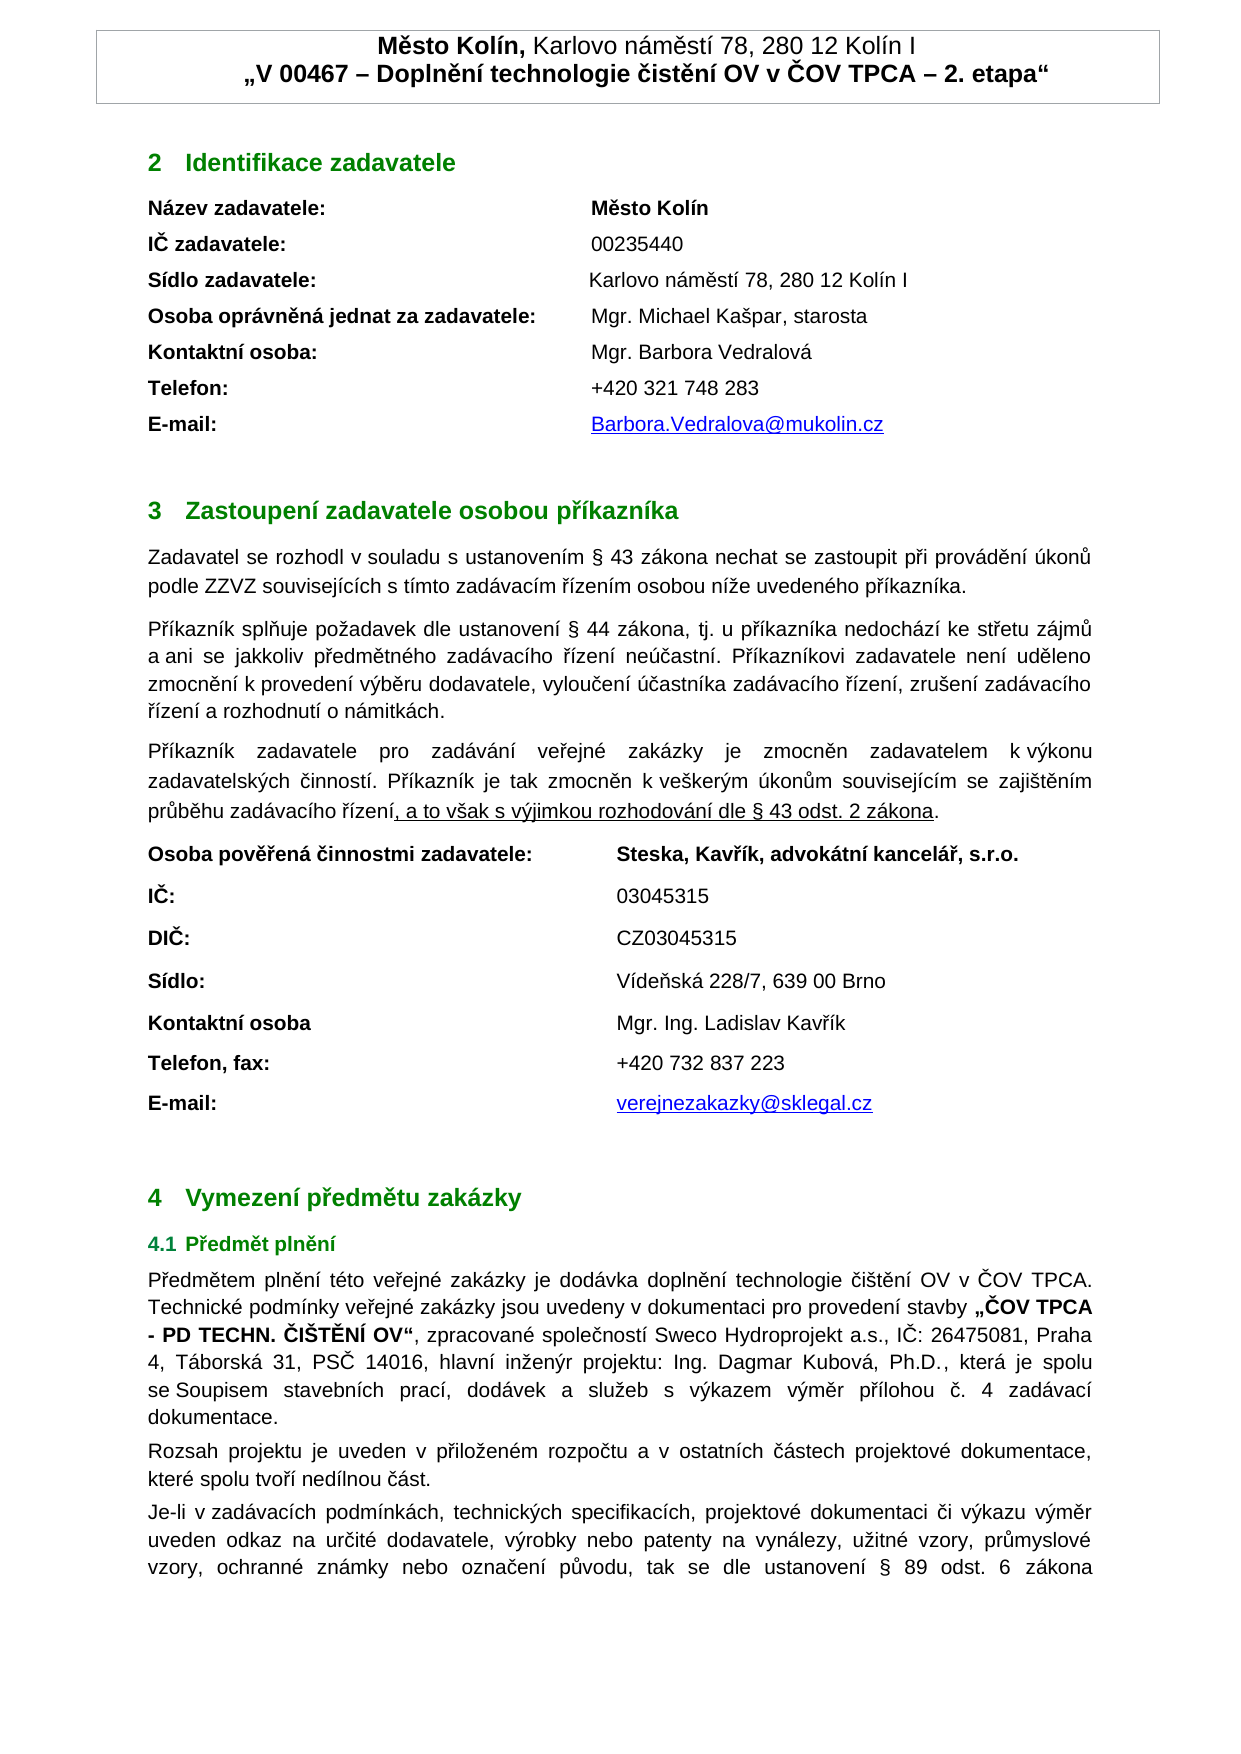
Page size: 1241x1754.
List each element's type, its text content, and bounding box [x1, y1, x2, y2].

text Zadavatel se rozhodl v souladu s ustanovením § 43 zákona nechat se zastoupit při provádění úkonů podle ZZVZ souvisejících s tímto zadávacím řízením osobou níže uvedeného příkazníka. [148, 544, 1093, 598]
text IČ zadavatele: 00235440 [148, 232, 1093, 256]
text Kontaktní osoba Mgr. Ing. Ladislav Kavřík [148, 1011, 1093, 1035]
text Sídlo zadavatele: Karlovo náměstí 78, 280 12 Kolín I [148, 268, 1093, 292]
text Název zadavatele: Město Kolín [148, 196, 1093, 220]
text Telefon, fax: +420 732 837 223 [148, 1051, 1093, 1075]
text Příkazník zadavatele pro zadávání veřejné zakázky je zmocněn zadavatelem k výkonu zadavatelských činností. Příkazník je tak zmocněn k veškerým úkonům souvisejícím se zajištěním průběhu zadávacího řízení, a to však s výjimkou rozhodování dle § 43 odst. 2 zákona. [148, 739, 1093, 823]
text Příkazník splňuje požadavek dle ustanovení § 44 zákona, tj. u příkazníka nedochází ke střetu zájmů a ani se jakkoliv předmětného zadávacího řízení neúčastní. Příkazníkovi zadavatele není uděleno zmocnění k provedení výběru dodavatele, vyloučení účastníka zadávacího řízení, zrušení zadávacího řízení a rozhodnutí o námitkách. [148, 617, 1093, 723]
text E-mail: Barbora.Vedralova@mukolin.cz [148, 412, 1093, 436]
text Kontaktní osoba: Mgr. Barbora Vedralová [148, 340, 1093, 364]
subtitle Vymezení předmětu zakázky [148, 1183, 1093, 1212]
text Osoba pověřená činnostmi zadavatele: Steska, Kavřík, advokátní kancelář, s.r.o. [148, 841, 1093, 865]
text Sídlo: Vídeňská 228/7, 639 00 Brno [148, 969, 1093, 993]
text E-mail: verejnezakazky@sklegal.cz [148, 1091, 1093, 1115]
subtitle Zastoupení zadavatele osobou příkazníka [148, 496, 1093, 525]
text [148, 1500, 1093, 1579]
subtitle Předmět plnění [148, 1232, 1093, 1256]
text Předmětem plnění této veřejné zakázky je dodávka doplnění technologie čištění OV v ČOV TPCA. Technické podmínky veřejné zakázky jsou uvedeny v dokumentaci pro provedení stavby „ČOV TPCA - PD TECHN. ČIŠTĚNÍ OV“, zpracované společností Sweco Hydroprojekt a.s., IČ: 26475081, Praha 4, Táborská 31, PSČ 14016, hlavní inženýr projektu: Ing. Dagmar Kubová, Ph.D., která je spolu se Soupisem stavebních prací, dodávek a služeb s výkazem výměr přílohou č. 4 zadávací dokumentace. [148, 1268, 1093, 1429]
text Osoba oprávněná jednat za zadavatele: Mgr. Michael Kašpar, starosta [148, 304, 1093, 328]
text Telefon: +420 321 748 283 [148, 376, 1093, 400]
text IČ: 03045315 [148, 884, 1093, 908]
text DIČ: CZ03045315 [148, 926, 1093, 950]
text Rozsah projektu je uveden v přiloženém rozpočtu a v ostatních částech projektové dokumentace, které spolu tvoří nedílnou část. [148, 1439, 1093, 1490]
subtitle Identifikace zadavatele [148, 148, 1093, 176]
